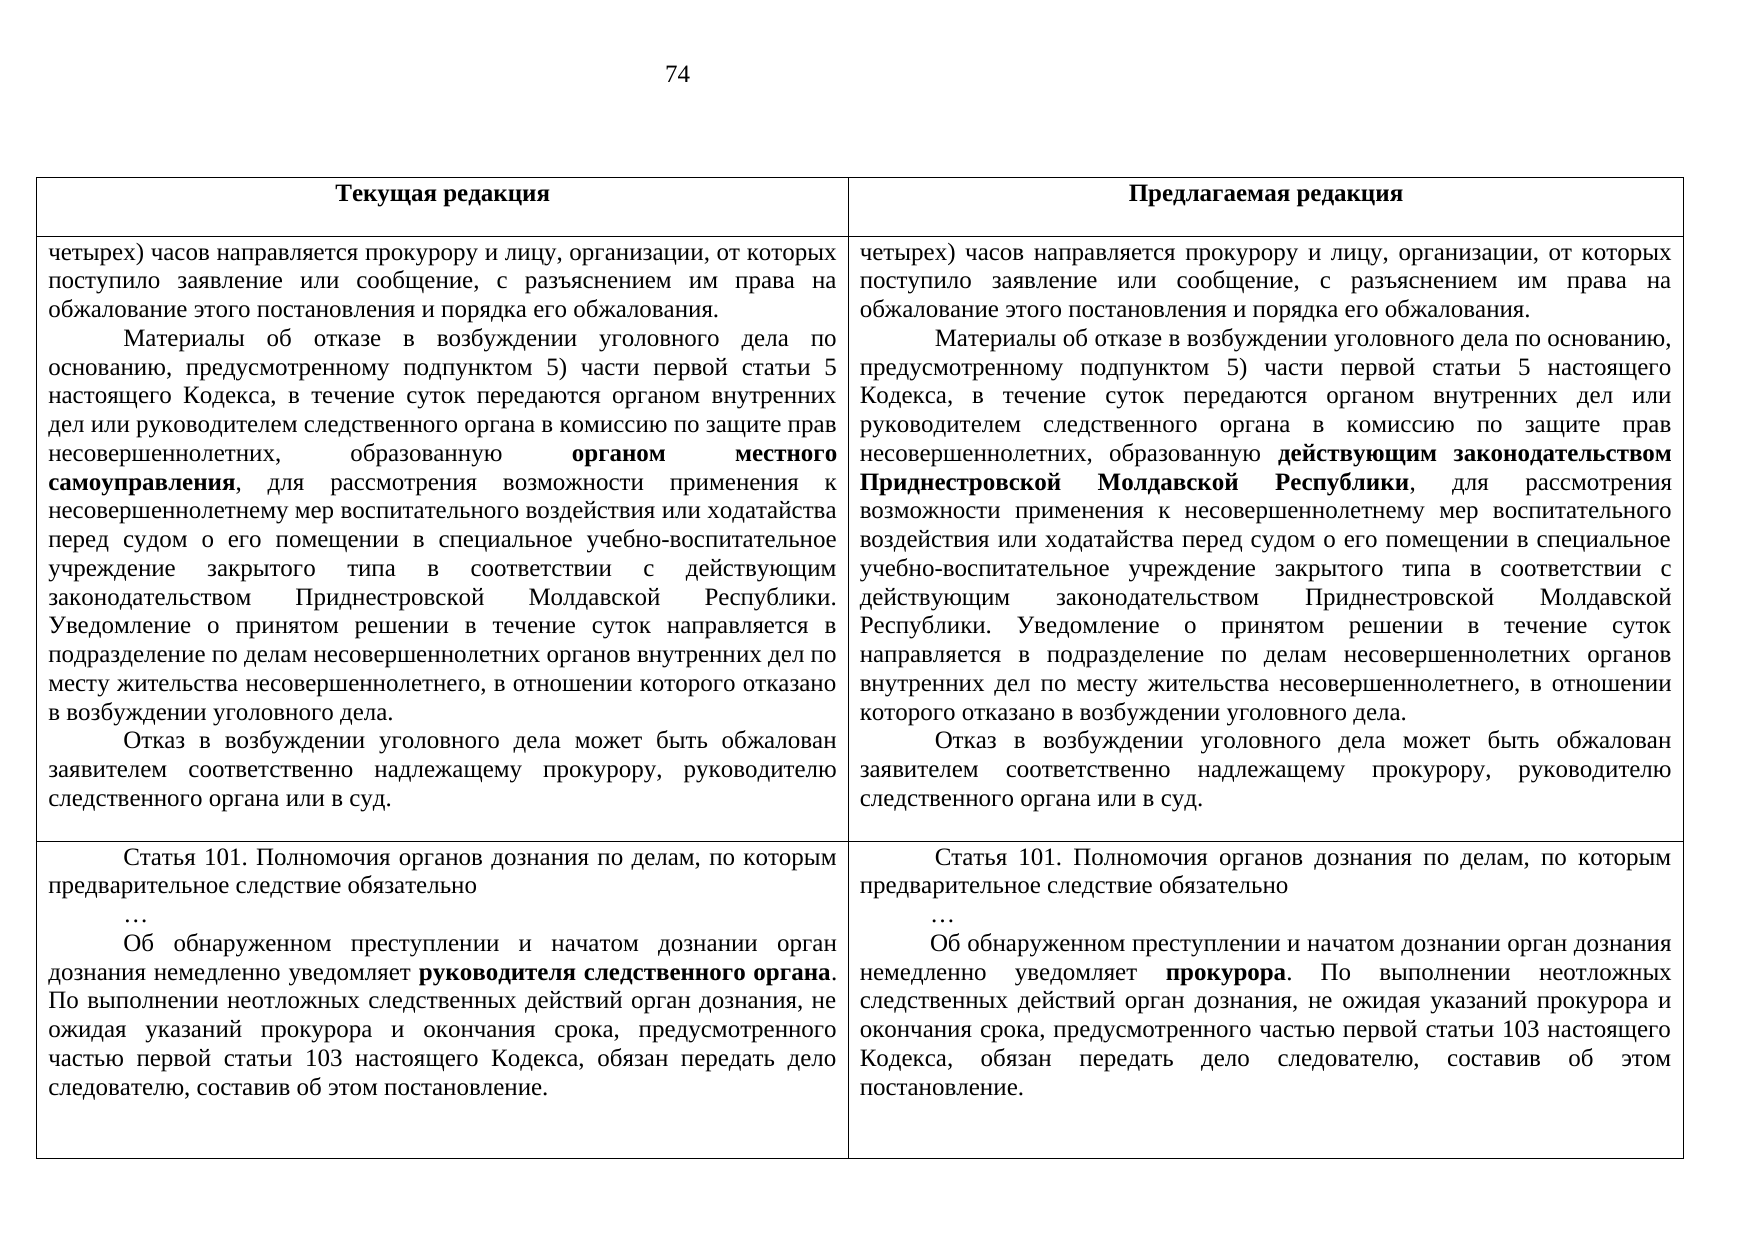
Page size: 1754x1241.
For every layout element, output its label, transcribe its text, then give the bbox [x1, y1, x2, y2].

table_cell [849, 842, 1683, 1158]
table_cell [37, 237, 848, 841]
table_header Текущая редакция [37, 178, 848, 236]
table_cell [849, 237, 1683, 841]
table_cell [37, 842, 848, 1158]
table_header Предлагаемая редакция [849, 178, 1683, 236]
